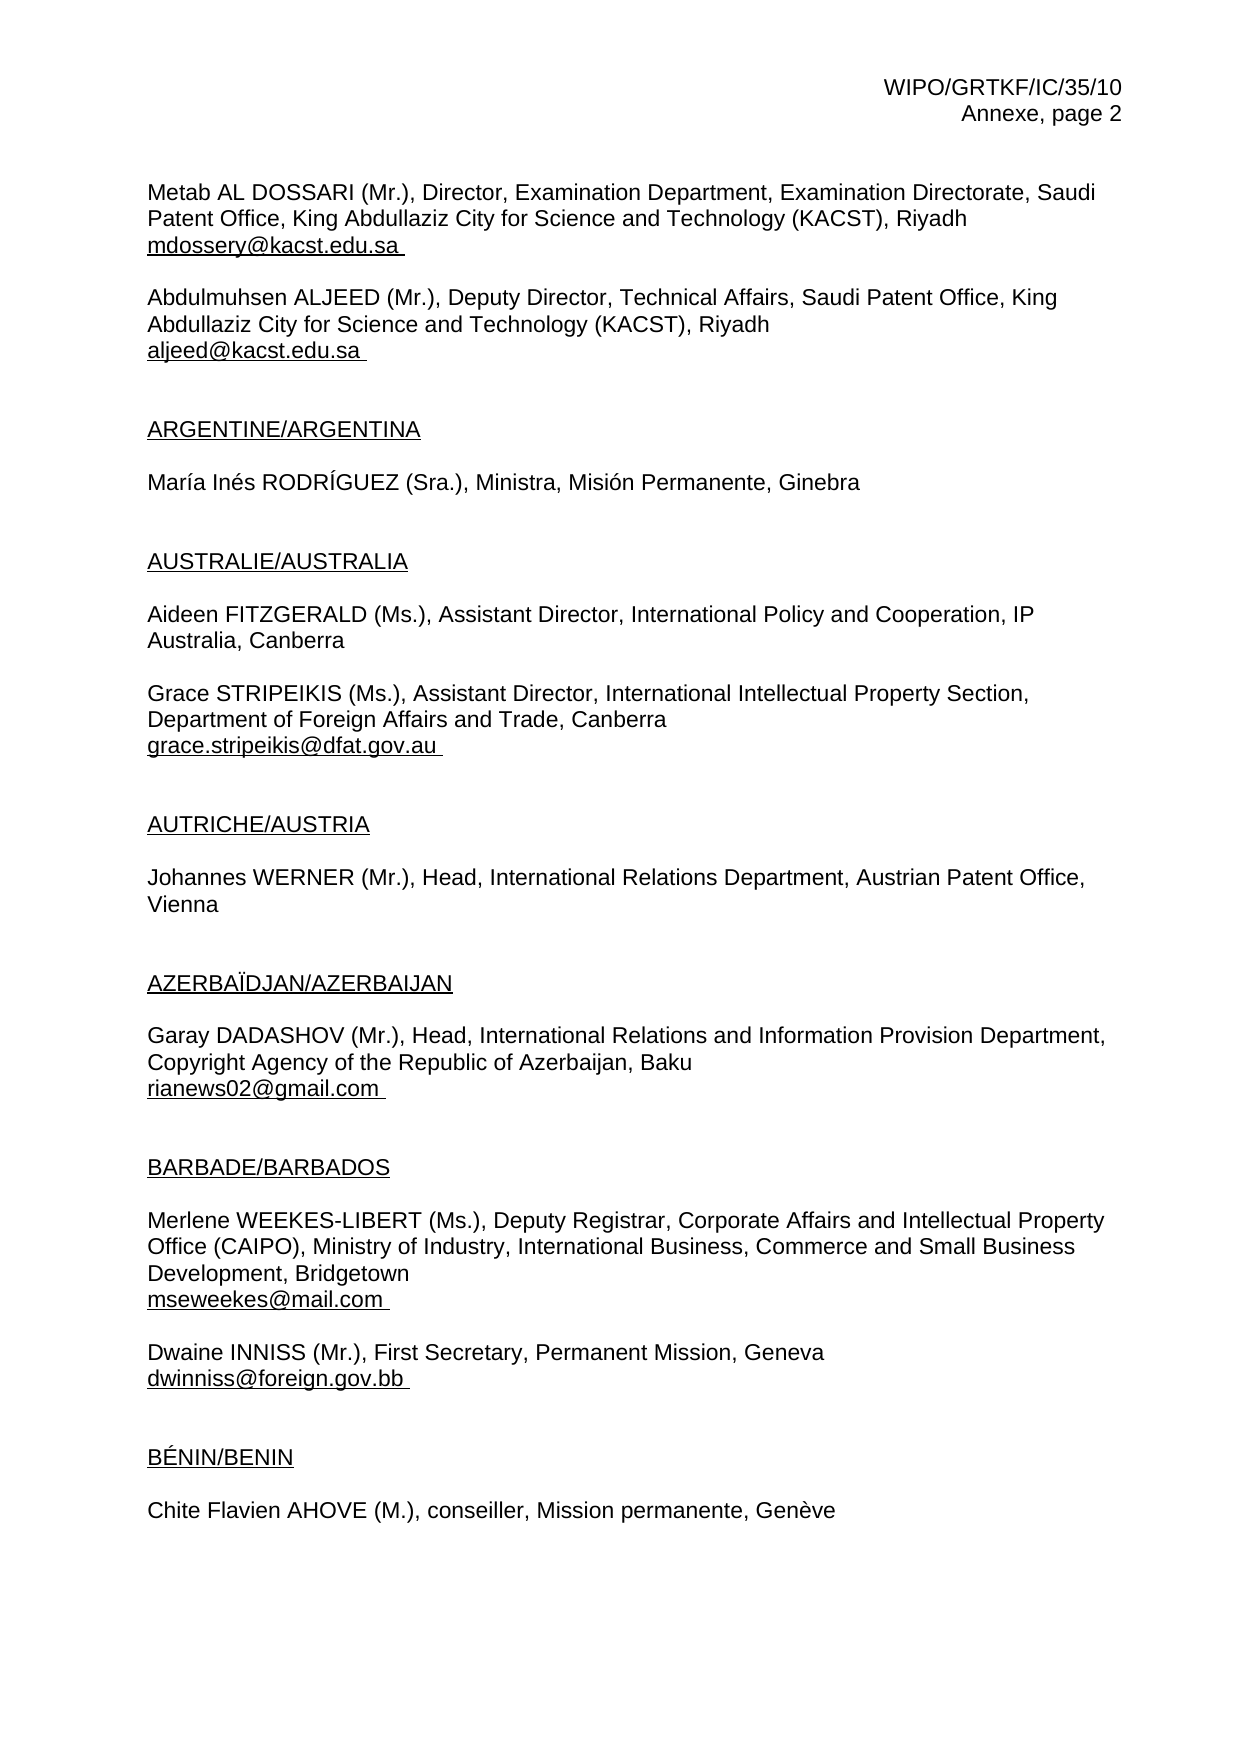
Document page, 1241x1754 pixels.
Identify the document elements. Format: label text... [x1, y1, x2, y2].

text BARBADE/BARBADOS [147, 1154, 1122, 1180]
text Chite Flavien AHOVE (M.), conseiller, Mission permanente, Genève [147, 1497, 1122, 1523]
text AZERBAÏDJAN/AZERBAIJAN [147, 969, 1122, 996]
text Dwaine INNISS (Mr.), First Secretary, Permanent Mission, Geneva [147, 1338, 1122, 1365]
text AUSTRALIE/AUSTRALIA [147, 548, 1122, 574]
text Metab AL DOSSARI (Mr.), Director, Examination Department, Examination Directorate, Saudi Patent Office, King Abdullaziz City for Science and Technology (KACST), Riyadh [147, 179, 1122, 232]
text grace.stripeikis@dfat.gov.au [147, 732, 1122, 759]
text Merlene WEEKES-LIBERT (Ms.), Deputy Registrar, Corporate Affairs and Intellectual Property Office (CAIPO), Ministry of Industry, International Business, Commerce and Small Business Development, Bridgetown [147, 1207, 1122, 1286]
text ARGENTINE/ARGENTINA [147, 416, 1122, 442]
text mseweekes@mail.com [147, 1286, 1122, 1312]
text Aideen FITZGERALD (Ms.), Assistant Director, International Policy and Cooperation, IP Australia, Canberra [147, 601, 1122, 653]
text aljeed@kacst.edu.sa [147, 337, 1122, 363]
text María Inés RODRÍGUEZ (Sra.), Ministra, Misión Permanente, Ginebra [147, 469, 1122, 495]
text Grace STRIPEIKIS (Ms.), Assistant Director, International Intellectual Property Section, Department of Foreign Affairs and Trade, Canberra [147, 680, 1122, 732]
text rianews02@gmail.com [147, 1075, 1122, 1101]
text dwinniss@foreign.gov.bb [147, 1365, 1122, 1391]
text Garay DADASHOV (Mr.), Head, International Relations and Information Provision Department, Copyright Agency of the Republic of Azerbaijan, Baku [147, 1022, 1122, 1075]
text AUTRICHE/AUSTRIA [147, 811, 1122, 838]
text BÉNIN/BENIN [147, 1444, 1122, 1470]
text Johannes WERNER (Mr.), Head, International Relations Department, Austrian Patent Office, Vienna [147, 864, 1122, 917]
text Abdulmuhsen ALJEED (Mr.), Deputy Director, Technical Affairs, Saudi Patent Office, King Abdullaziz City for Science and Technology (KACST), Riyadh [147, 284, 1122, 337]
text mdossery@kacst.edu.sa [147, 232, 1122, 258]
